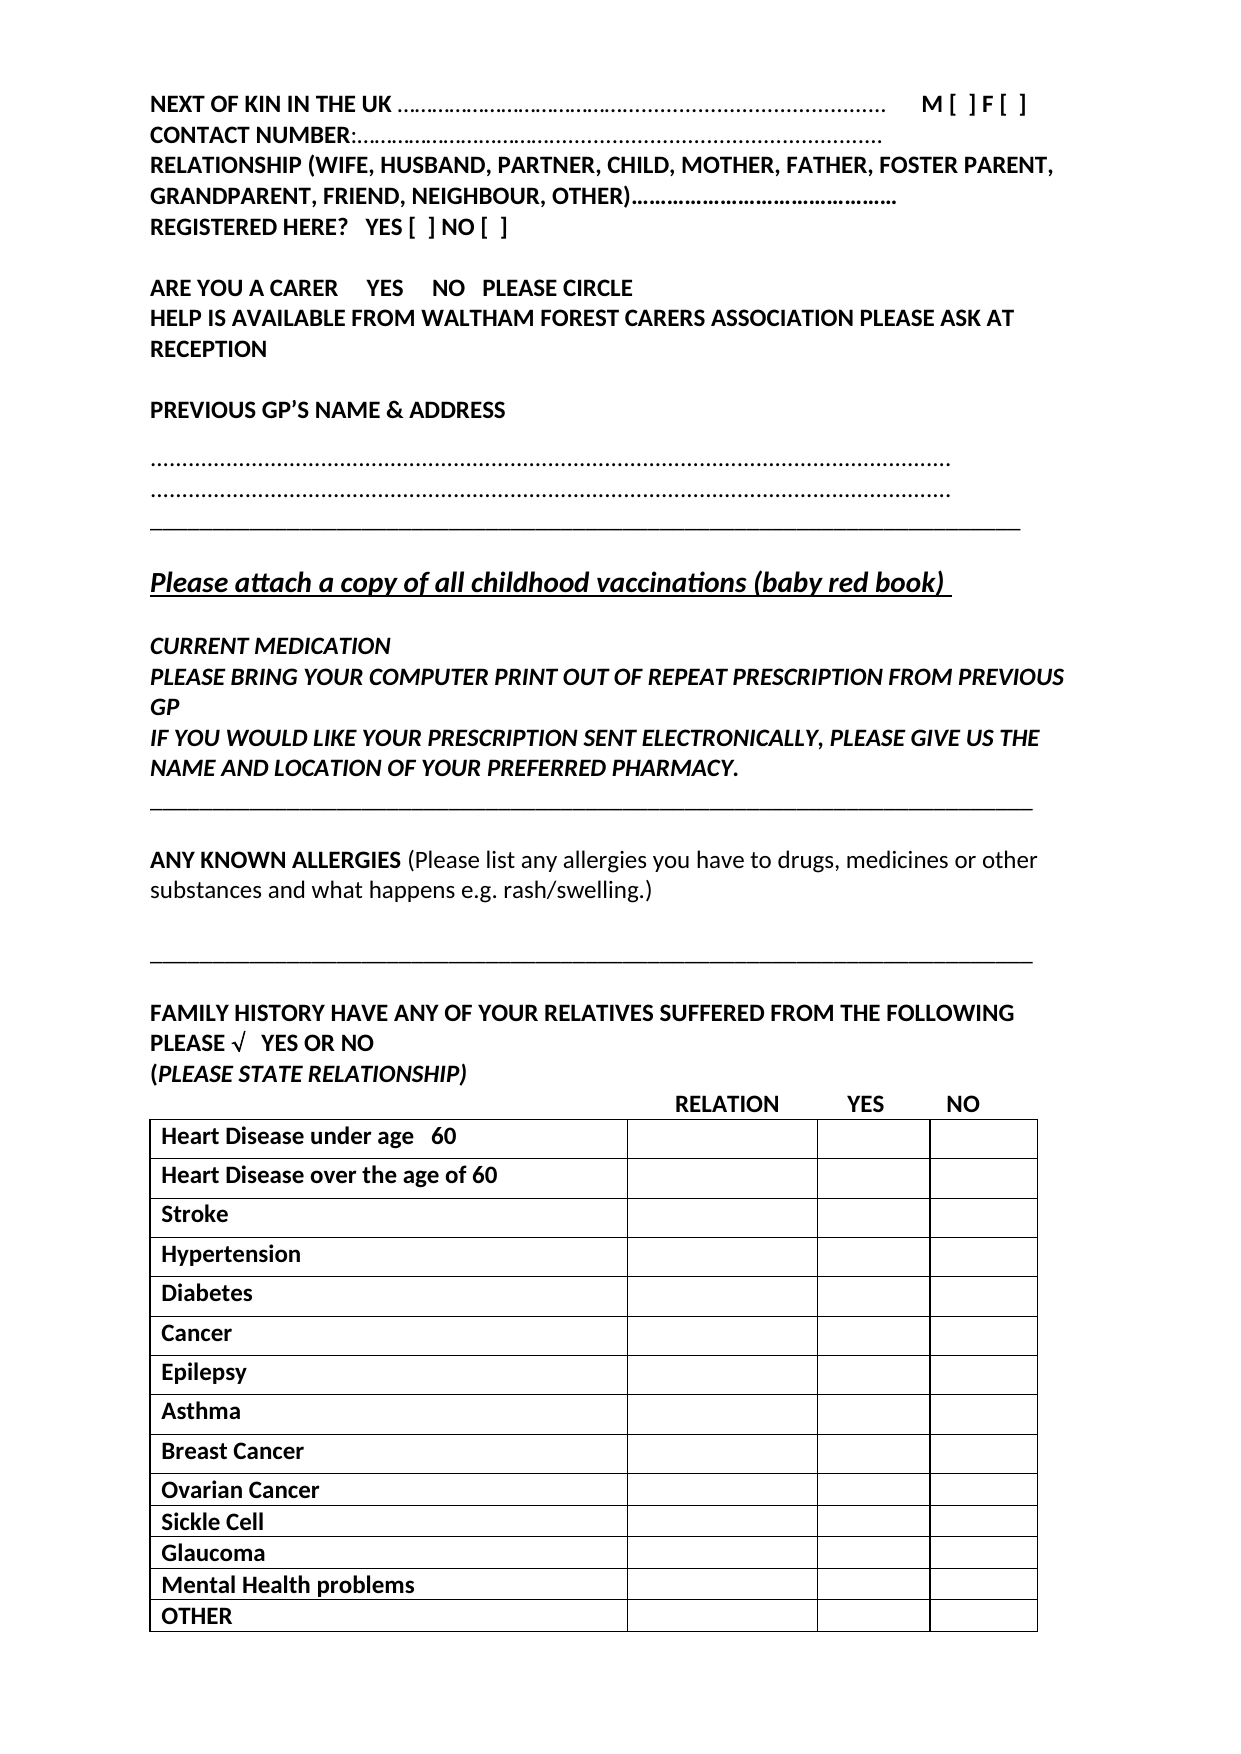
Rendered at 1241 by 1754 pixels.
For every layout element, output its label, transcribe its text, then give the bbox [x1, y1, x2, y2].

table_cell [628, 1506, 817, 1536]
table_cell Asthma [151, 1395, 627, 1434]
table_cell [818, 1569, 929, 1599]
table_cell [818, 1395, 929, 1434]
table_cell [628, 1569, 817, 1599]
text ............................................................................................................................... [150, 442, 1090, 473]
table_header [931, 1120, 1037, 1158]
text Please attach a copy of all childhood vaccinations (baby red book) [150, 564, 1090, 600]
text ______________________________________________________________________ [150, 503, 1090, 534]
table_cell [931, 1199, 1037, 1237]
table_cell [931, 1569, 1037, 1599]
text FAMILY HISTORY HAVE ANY OF YOUR RELATIVES SUFFERED FROM THE FOLLOWING PLEASE YES OR NO [150, 997, 1090, 1058]
text ............................................................................................................................... [150, 473, 1090, 503]
table_header [628, 1120, 817, 1158]
table_cell [628, 1159, 817, 1197]
table_cell [931, 1435, 1037, 1473]
table_cell [628, 1435, 817, 1473]
table_cell [931, 1356, 1037, 1394]
table_cell [818, 1317, 929, 1355]
table_cell [628, 1199, 817, 1237]
table_cell Breast Cancer [151, 1435, 627, 1473]
text RELATION YES NO [150, 1088, 1090, 1119]
table_cell Heart Disease over the age of 60 [151, 1159, 627, 1197]
table_cell [628, 1277, 817, 1316]
table_cell Diabetes [151, 1277, 627, 1316]
table_cell [628, 1238, 817, 1276]
table_cell [628, 1537, 817, 1568]
text PREVIOUS GP’S NAME & ADDRESS [150, 394, 1090, 424]
table_cell Ovarian Cancer [151, 1474, 627, 1505]
table_cell [931, 1238, 1037, 1276]
table_cell [818, 1435, 929, 1473]
table_cell [931, 1159, 1037, 1197]
table_cell [818, 1474, 929, 1505]
table_cell [818, 1600, 929, 1631]
text CONTACT NUMBER:…………………...………..................................................... [150, 119, 1090, 150]
table_cell [931, 1474, 1037, 1505]
table_cell [628, 1356, 817, 1394]
table_cell [818, 1199, 929, 1237]
table_cell [628, 1600, 817, 1631]
table_cell [931, 1395, 1037, 1434]
table_cell [818, 1537, 929, 1568]
table_cell [931, 1277, 1037, 1316]
table_cell [931, 1506, 1037, 1536]
table_cell [818, 1506, 929, 1536]
table_header Heart Disease under age 60 [151, 1120, 627, 1158]
text RELATIONSHIP (WIFE, HUSBAND, PARTNER, CHILD, MOTHER, FATHER, FOSTER PARENT, GRANDPARENT, FRIEND, NEIGHBOUR, OTHER)……………………………………… [150, 150, 1090, 211]
table_cell Epilepsy [151, 1356, 627, 1394]
text _______________________________________________________________________ [150, 936, 1090, 966]
table_cell [628, 1317, 817, 1355]
table_cell [931, 1600, 1037, 1631]
text NEXT OF KIN IN THE UK ………………………………….......................................... M [ ] F [ ] [150, 89, 1090, 119]
text (PLEASE STATE RELATIONSHIP) [150, 1058, 1090, 1088]
text _______________________________________________________________________ [150, 783, 1090, 813]
table_cell Cancer [151, 1317, 627, 1355]
text IF YOU WOULD LIKE YOUR PRESCRIPTION SENT ELECTRONICALLY, PLEASE GIVE US THE NAME AND LOCATION OF YOUR PREFERRED PHARMACY. [150, 722, 1090, 783]
table_cell [818, 1356, 929, 1394]
table_cell [628, 1474, 817, 1505]
table_cell Stroke [151, 1199, 627, 1237]
table_cell Sickle Cell [151, 1506, 627, 1536]
table_cell Hypertension [151, 1238, 627, 1276]
table_cell Mental Health problems [151, 1569, 627, 1599]
table_cell [818, 1277, 929, 1316]
table_cell [628, 1395, 817, 1434]
table_cell [931, 1537, 1037, 1568]
table_cell [931, 1317, 1037, 1355]
table_cell [818, 1238, 929, 1276]
text ANY KNOWN ALLERGIES (Please list any allergies you have to drugs, medicines or other substances and what happens e.g. rash/swelling.) [150, 844, 1090, 905]
table_cell Glaucoma [151, 1537, 627, 1568]
text ARE YOU A CARER YES NO PLEASE CIRCLE [150, 272, 1090, 302]
text REGISTERED HERE? YES [ ] NO [ ] [150, 211, 1090, 241]
text CURRENT MEDICATION [150, 630, 1090, 661]
text HELP IS AVAILABLE FROM WALTHAM FOREST CARERS ASSOCIATION PLEASE ASK AT RECEPTION [150, 302, 1090, 363]
text PLEASE BRING YOUR COMPUTER PRINT OUT OF REPEAT PRESCRIPTION FROM PREVIOUS GP [150, 661, 1090, 722]
table_header [818, 1120, 929, 1158]
table_cell [818, 1159, 929, 1197]
table_cell OTHER [151, 1600, 627, 1631]
